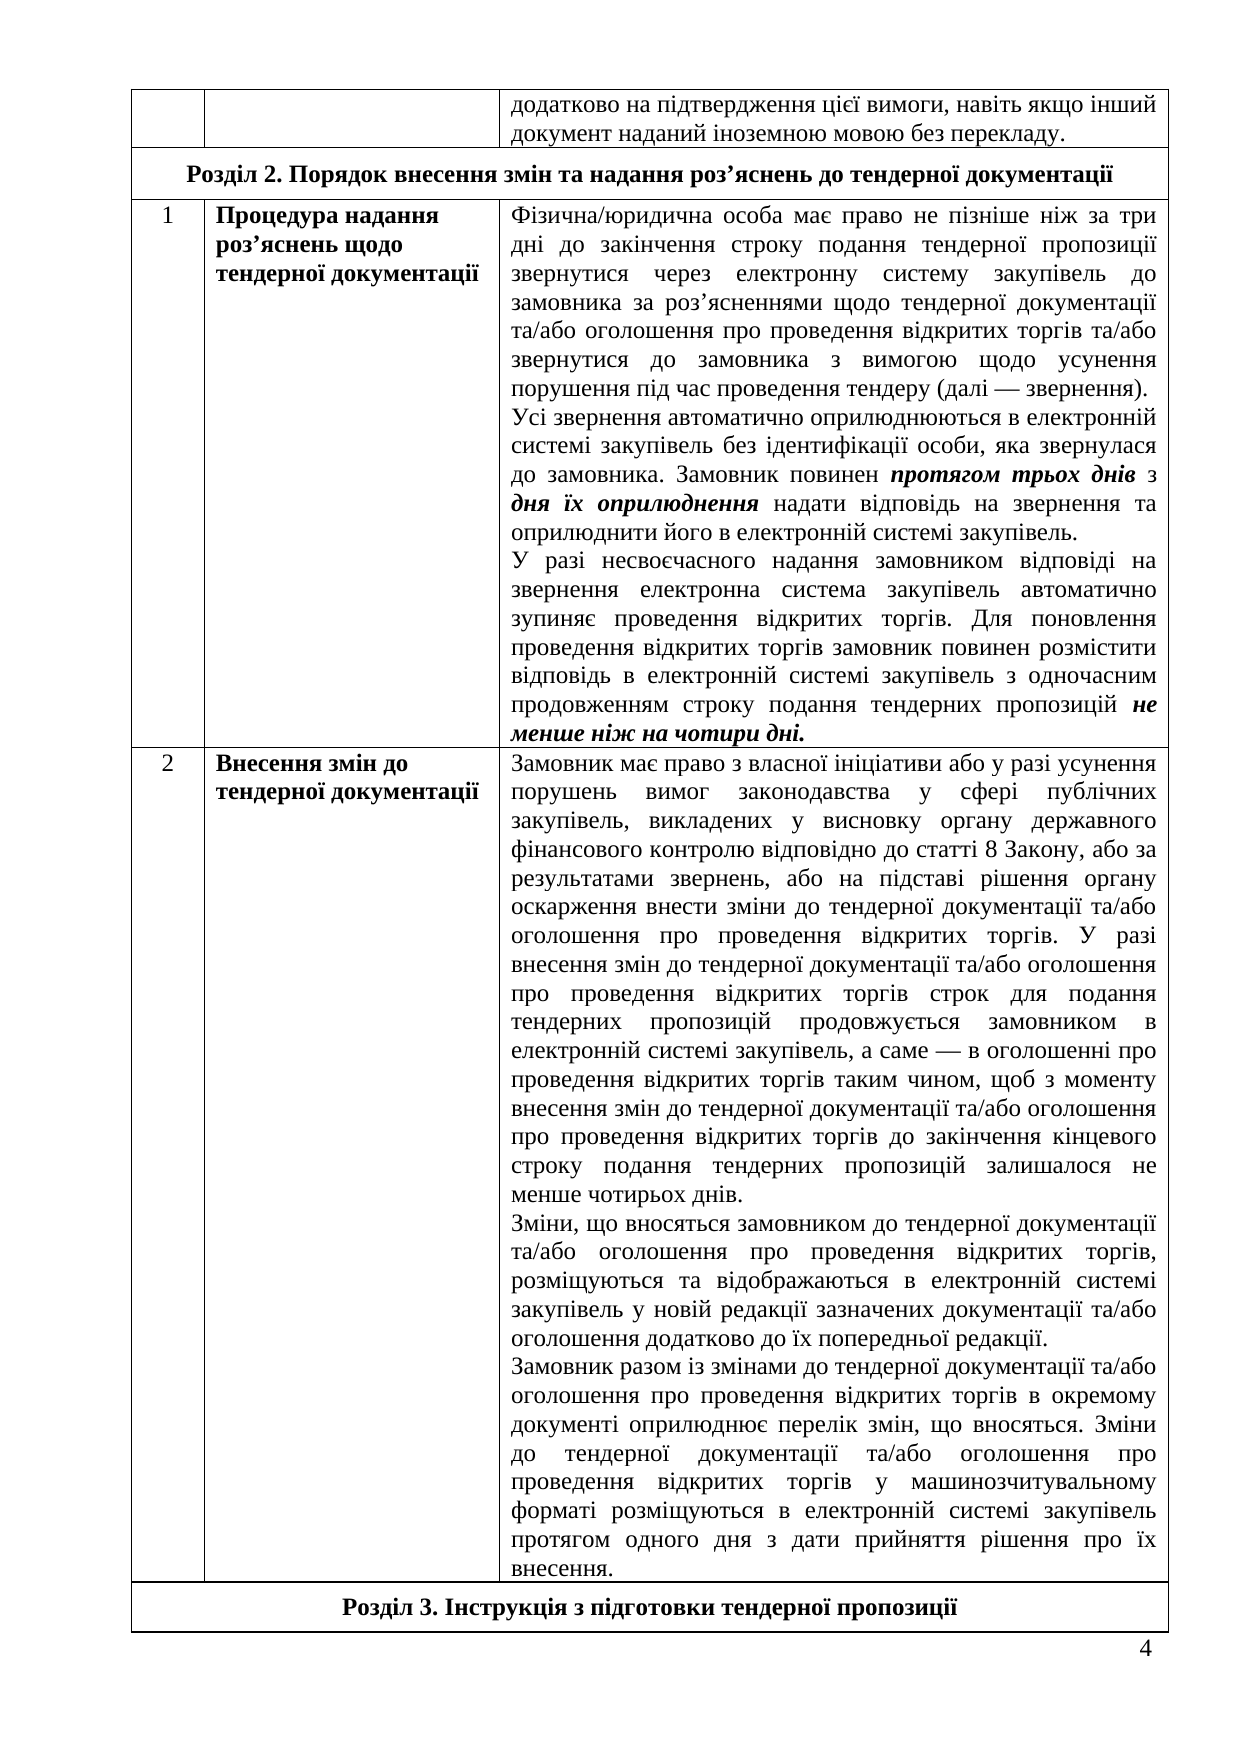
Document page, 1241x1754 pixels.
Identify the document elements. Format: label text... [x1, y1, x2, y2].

table_cell 7 [132, 90, 204, 147]
table_cell 1 [132, 200, 204, 747]
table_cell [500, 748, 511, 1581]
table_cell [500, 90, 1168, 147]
table_cell Фізична/юридична особа має право не пізніше ніж за три дні до закінчення строку подання тендерної пропозиції звернутися через електронну систему закупівель до замовника за роз’ясненнями щодо тендерної документації та/або оголошення про проведення відкритих торгів та/або звернутися до замовника з вимогою щодо усунення порушення під час проведення тендеру (далі — звернення). Усі звернення автоматично оприлюднюються в електронній системі закупівель без ідентифікації особи, яка звернулася до замовника. Замовник повинен протягом трьох днів з дня їх оприлюднення надати відповідь на звернення та оприлюднити його в електронній системі закупівель. У разі несвоєчасного надання замовником відповіді на звернення електронна система закупівель автоматично зупиняє проведення відкритих торгів. Для поновлення проведення відкритих торгів замовник повинен розмістити відповідь в електронній системі закупівель з одночасним продовженням строку подання тендерних пропозицій не менше ніж на чотири дні. [500, 200, 1168, 747]
table_cell Замовник має право з власної ініціативи або у разі усунення порушень вимог законодавства у сфері публічних закупівель, викладених у висновку органу державного фінансового контролю відповідно до статті 8 Закону, або за результатами звернень, або на підставі рішення органу оскарження внести зміни до тендерної документації та/або оголошення про проведення відкритих торгів. У разі внесення змін до тендерної документації та/або оголошення про проведення відкритих торгів строк для подання тендерних пропозицій продовжується замовником в електронній системі закупівель, а саме ― в оголошенні про проведення відкритих торгів таким чином, щоб з моменту внесення змін до тендерної документації та/або оголошення про проведення відкритих торгів до закінчення кінцевого строку подання тендерних пропозицій залишалося не менше чотирьох днів. Зміни, що вносяться замовником до тендерної документації та/або оголошення про проведення відкритих торгів, розміщуються та відображаються в електронній системі закупівель у новій редакції зазначених документації та/або оголошення додатково до їх попередньої редакції. Замовник разом із змінами до тендерної документації та/або оголошення про проведення відкритих торгів в окремому документі оприлюднює перелік змін, що вносяться. Зміни до тендерної документації та/або оголошення про проведення відкритих торгів у машинозчитувальному форматі розміщуються в електронній системі закупівель протягом одного дня з дати прийняття рішення про їх внесення. [614, 748, 1168, 1581]
table_cell Внесення змін до тендерної документації [205, 748, 499, 1581]
table_cell Розділ 3. Інструкція з підготовки тендерної пропозиції [132, 1583, 1168, 1631]
table_cell Розділ 2. Порядок внесення змін та надання роз’яснень до тендерної документації [132, 148, 1168, 199]
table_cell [205, 90, 499, 147]
table_cell 2 [132, 748, 204, 1581]
table_cell Процедура надання роз’яснень щодо тендерної документації [205, 200, 499, 747]
